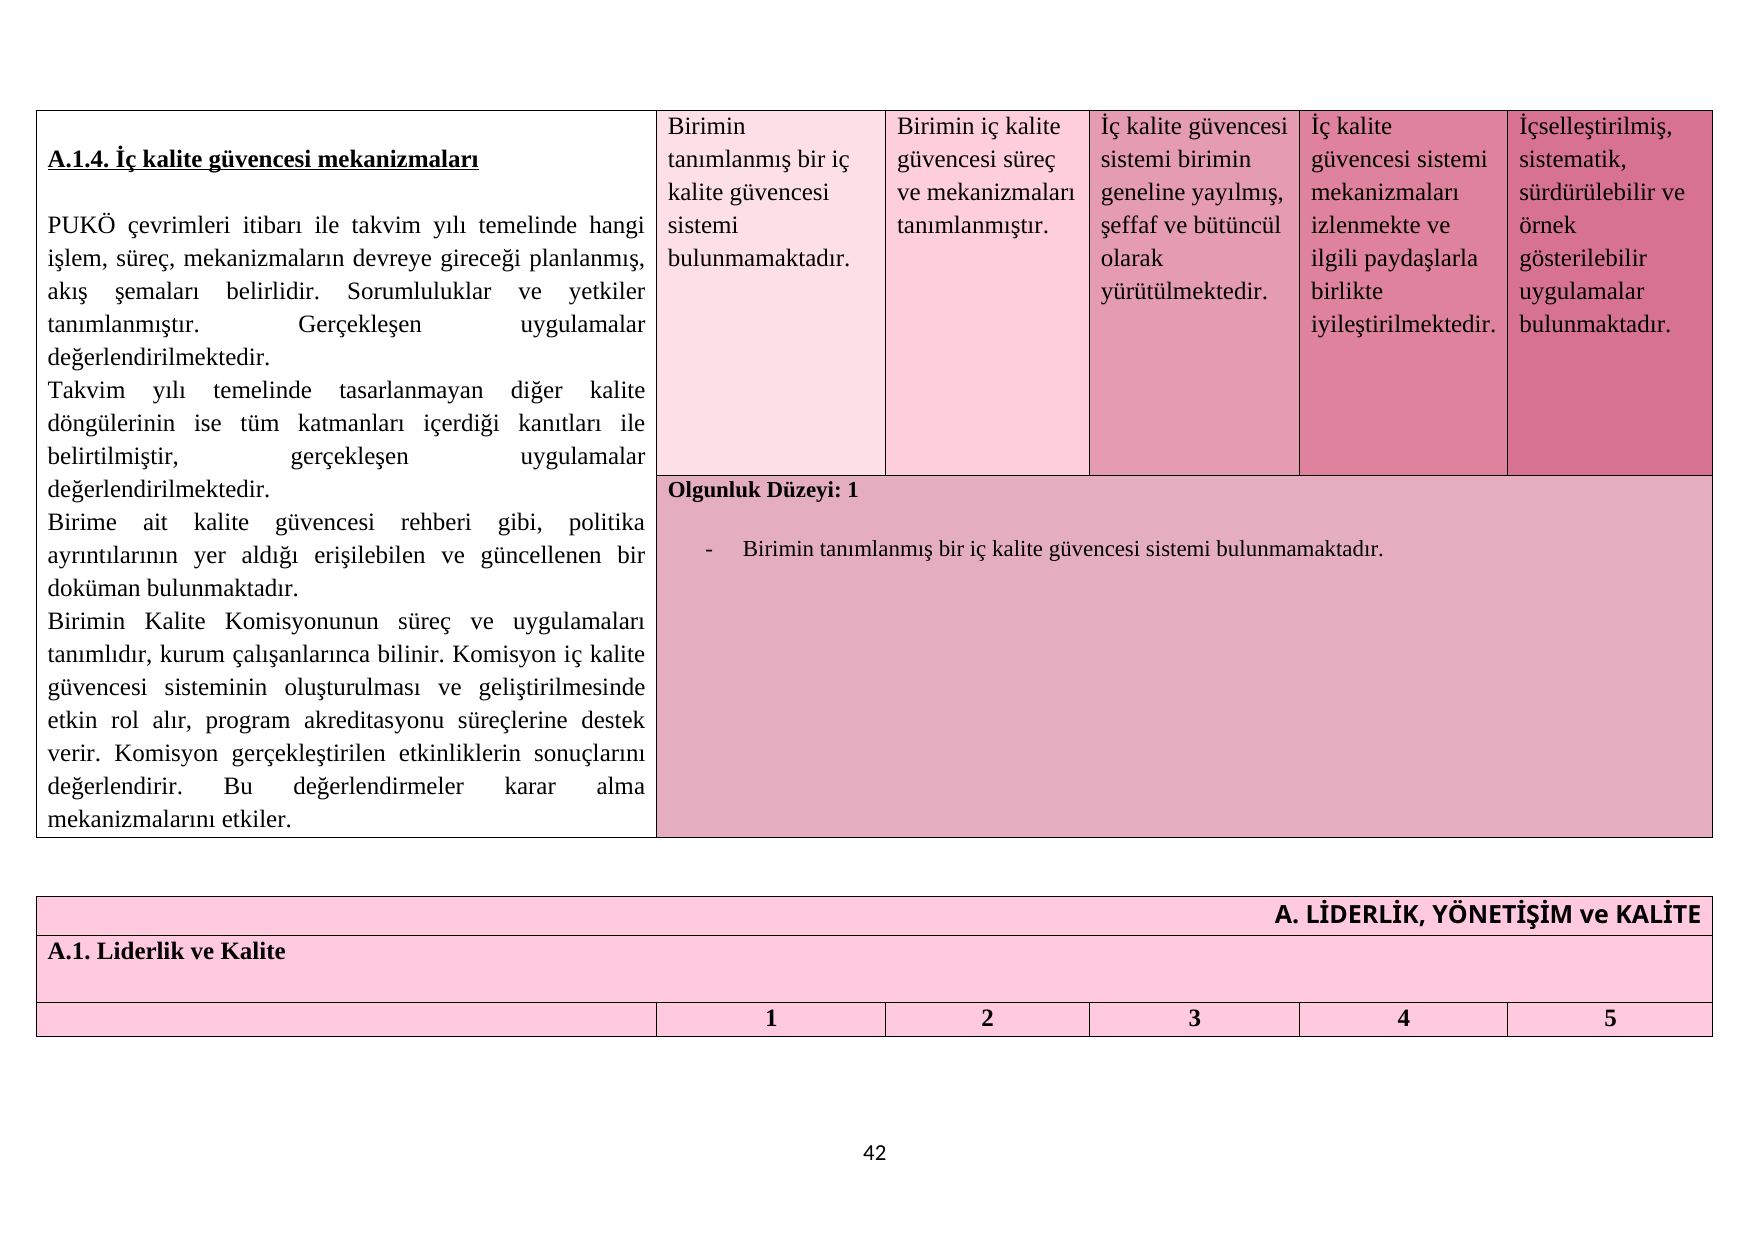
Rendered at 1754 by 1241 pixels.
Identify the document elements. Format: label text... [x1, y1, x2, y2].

table_cell Olgunluk Düzeyi: 1 Birimin tanımlanmış bir iç kalite güvencesi sistemi bulunmamaktadır. [657, 476, 1712, 837]
table_cell İç kalite güvencesi sistemi mekanizmaları izlenmekte ve ilgili paydaşlarla birlikte iyileştirilmektedir. [1300, 111, 1507, 475]
table_cell 2 [886, 1003, 1089, 1036]
table_cell [37, 1003, 656, 1036]
table_cell 1 [657, 1003, 885, 1036]
table_cell 5 [1508, 1003, 1712, 1036]
table_cell İçselleştirilmiş, sistematik, sürdürülebilir ve örnek gösterilebilir uygulamalar bulunmaktadır. [1508, 111, 1712, 475]
table_cell A.1. Liderlik ve Kalite [37, 936, 1712, 1002]
table_header A. LİDERLİK, YÖNETİŞİM ve KALİTE [37, 897, 1712, 935]
table_cell Birimin tanımlanmış bir iç kalite güvencesi sistemi bulunmamaktadır. [657, 111, 885, 475]
table_cell 3 [1090, 1003, 1299, 1036]
table_cell 4 [1300, 1003, 1507, 1036]
table_cell Birimin iç kalite güvencesi süreç ve mekanizmaları tanımlanmıştır. [886, 111, 1089, 475]
table_cell İç kalite güvencesi sistemi birimin geneline yayılmış, şeffaf ve bütüncül olarak yürütülmektedir. [1090, 111, 1299, 475]
table_cell A.1.4. İç kalite güvencesi mekanizmaları PUKÖ çevrimleri itibarı ile takvim yılı temelinde hangi işlem, süreç, mekanizmaların devreye gireceği planlanmış, akış şemaları belirlidir. Sorumluluklar ve yetkiler tanımlanmıştır. Gerçekleşen uygulamalar değerlendirilmektedir. Takvim yılı temelinde tasarlanmayan diğer kalite döngülerinin ise tüm katmanları içerdiği kanıtları ile belirtilmiştir, gerçekleşen uygulamalar değerlendirilmektedir. Birime ait kalite güvencesi rehberi gibi, politika ayrıntılarının yer aldığı erişilebilen ve güncellenen bir doküman bulunmaktadır. Birimin Kalite Komisyonunun süreç ve uygulamaları tanımlıdır, kurum çalışanlarınca bilinir. Komisyon iç kalite güvencesi sisteminin oluşturulması ve geliştirilmesinde etkin rol alır, program akreditasyonu süreçlerine destek verir. Komisyon gerçekleştirilen etkinliklerin sonuçlarını değerlendirir. Bu değerlendirmeler karar alma mekanizmalarını etkiler. [37, 111, 656, 837]
